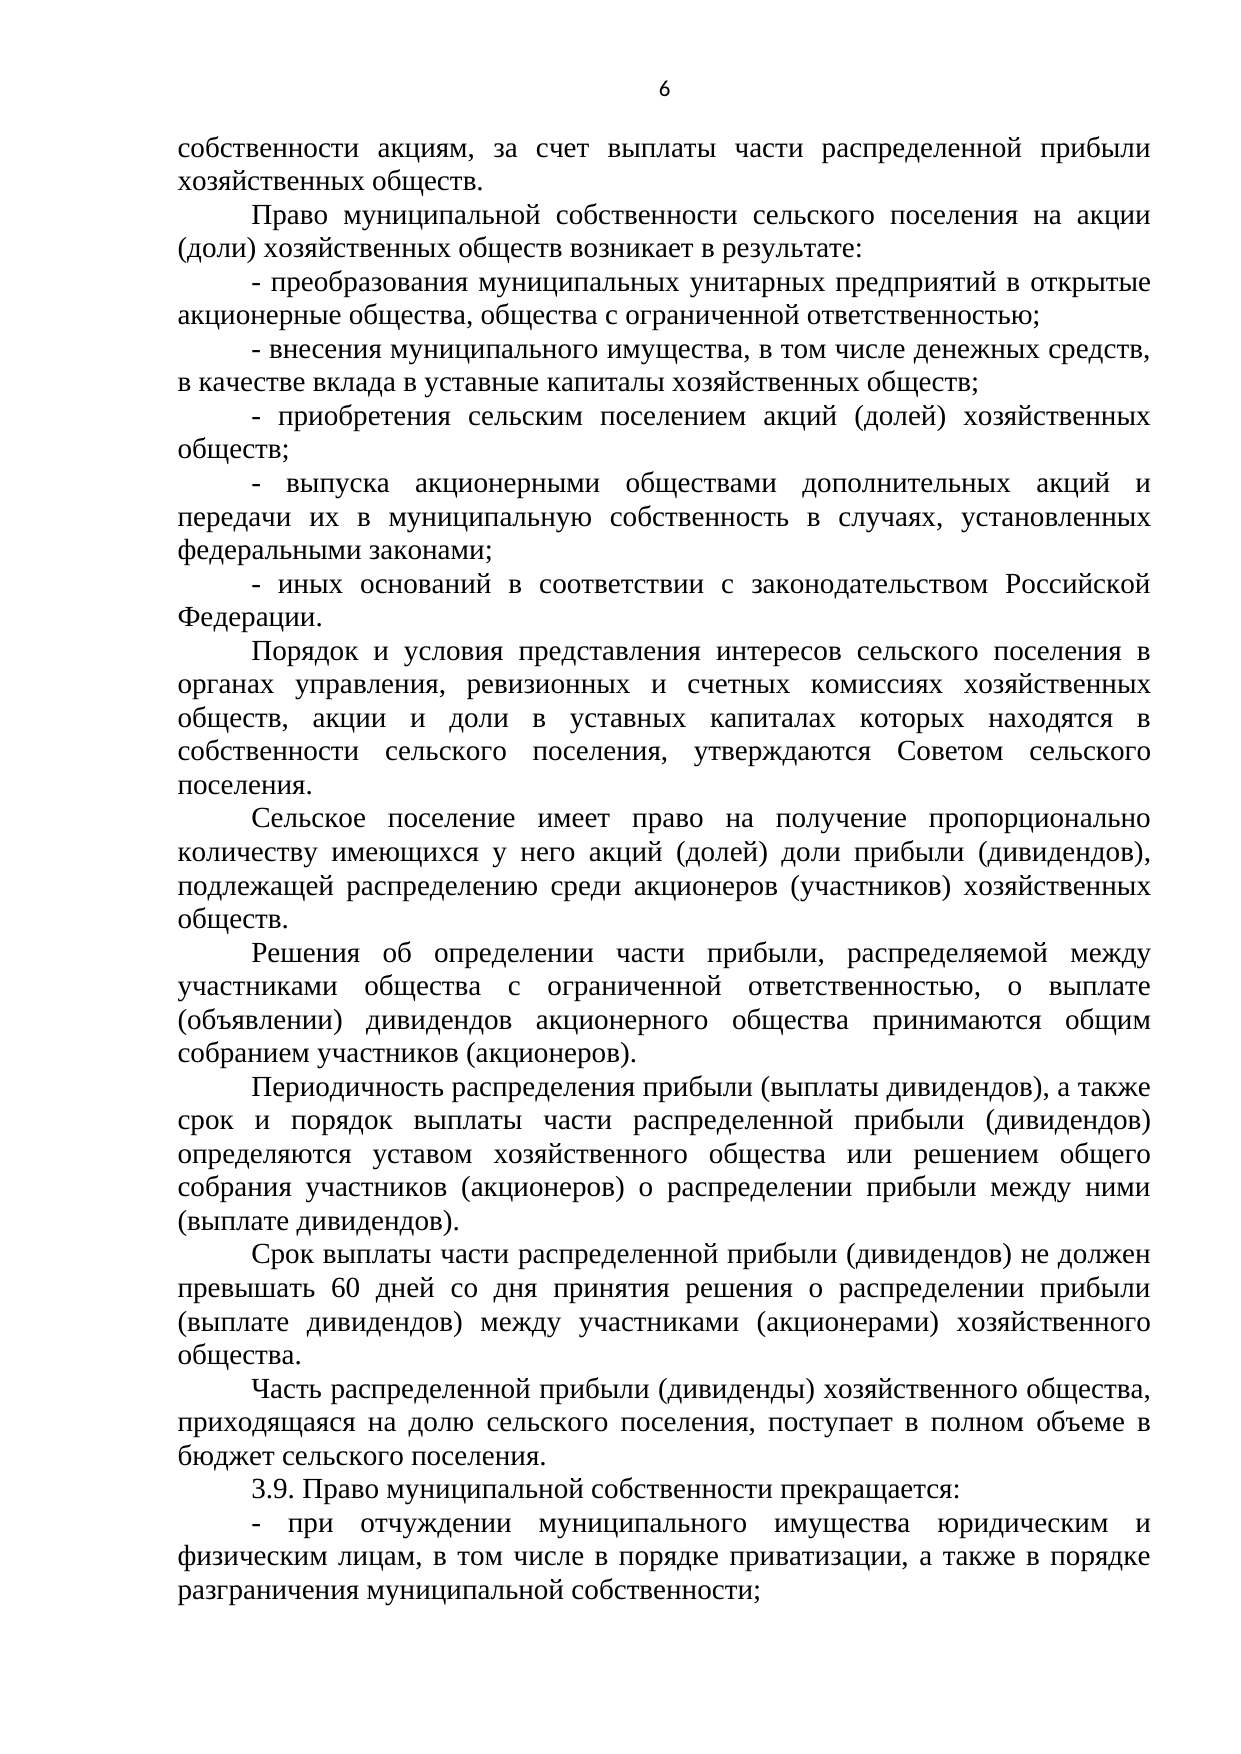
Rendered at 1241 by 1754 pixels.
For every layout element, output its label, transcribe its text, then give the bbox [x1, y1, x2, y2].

text Срок выплаты части распределенной прибыли (дивидендов) не должен превышать 60 дней со дня принятия решения о распределении прибыли (выплате дивидендов) между участниками (акционерами) хозяйственного общества. [177, 1237, 1152, 1371]
text Порядок и условия представления интересов сельского поселения в органах управления, ревизионных и счетных комиссиях хозяйственных обществ, акции и доли в уставных капиталах которых находятся в собственности сельского поселения, утверждаются Советом сельского поселения. [177, 633, 1152, 801]
text - преобразования муниципальных унитарных предприятий в открытые акционерные общества, общества с ограниченной ответственностью; [177, 264, 1152, 331]
text Часть распределенной прибыли (дивиденды) хозяйственного общества, приходящаяся на долю сельского поселения, поступает в полном объеме в бюджет сельского поселения. [177, 1371, 1152, 1471]
text Решения об определении части прибыли, распределяемой между участниками общества с ограниченной ответственностью, о выплате (объявлении) дивидендов акционерного общества принимаются общим собранием участников (акционеров). [177, 935, 1152, 1069]
text Право муниципальной собственности сельского поселения на акции (доли) хозяйственных обществ возникает в результате: [177, 197, 1152, 264]
text - приобретения сельским поселением акций (долей) хозяйственных обществ; [177, 398, 1152, 465]
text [177, 130, 1152, 197]
text 3.9. Право муниципальной собственности прекращается: [177, 1471, 1152, 1505]
text - при отчуждении муниципального имущества юридическим и физическим лицам, в том числе в порядке приватизации, а также в порядке разграничения муниципальной собственности; [177, 1505, 1152, 1606]
text - выпуска акционерными обществами дополнительных акций и передачи их в муниципальную собственность в случаях, установленных федеральными законами; [177, 465, 1152, 566]
text Периодичность распределения прибыли (выплаты дивидендов), а также срок и порядок выплаты части распределенной прибыли (дивидендов) определяются уставом хозяйственного общества или решением общего собрания участников (акционеров) о распределении прибыли между ними (выплате дивидендов). [177, 1069, 1152, 1237]
text - иных оснований в соответствии с законодательством Российской Федерации. [177, 566, 1152, 633]
text - внесения муниципального имущества, в том числе денежных средств, в качестве вклада в уставные капиталы хозяйственных обществ; [177, 331, 1152, 398]
text Сельское поселение имеет право на получение пропорционально количеству имеющихся у него акций (долей) доли прибыли (дивидендов), подлежащей распределению среди акционеров (участников) хозяйственных обществ. [177, 801, 1152, 935]
